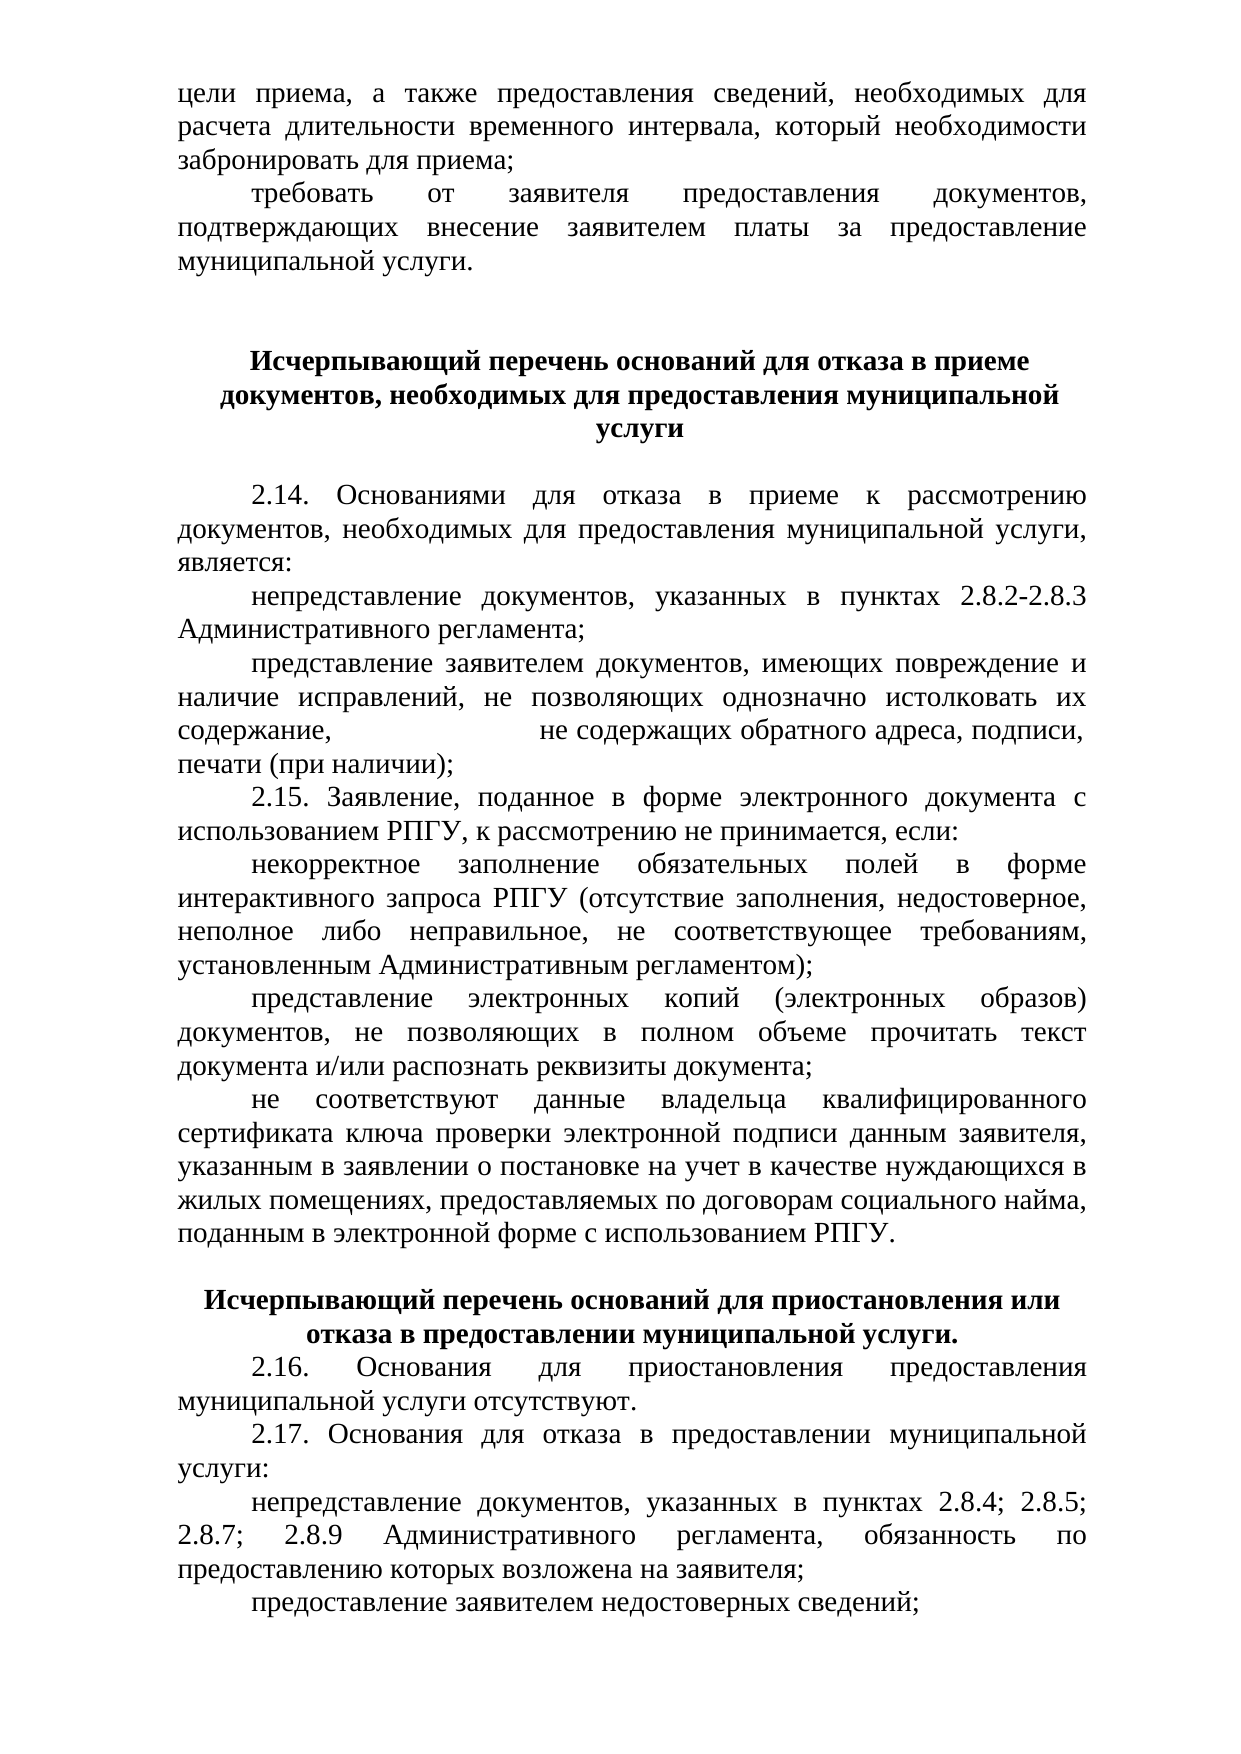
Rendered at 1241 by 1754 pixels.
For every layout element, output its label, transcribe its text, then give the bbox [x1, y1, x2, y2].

text 2.16. Основания для приостановления предоставления муниципальной услуги отсутствуют. [177, 1349, 1087, 1417]
text 2.17. Основания для отказа в предоставлении муниципальной услуги: [177, 1417, 1087, 1484]
text предоставление заявителем недостоверных сведений; [177, 1584, 1087, 1618]
text 2.14. Основаниями для отказа в приеме к рассмотрению документов, необходимых для предоставления муниципальной услуги, является: [177, 477, 1087, 578]
text непредставление документов, указанных в пунктах 2.8.4; 2.8.5; 2.8.7; 2.8.9 Административного регламента, обязанность по предоставлению которых возложена на заявителя; [177, 1484, 1087, 1584]
text требовать от заявителя предоставления документов, подтверждающих внесение заявителем платы за предоставление муниципальной услуги. [177, 176, 1087, 276]
text Исчерпывающий перечень оснований для отказа в приеме документов, необходимых для предоставления муниципальной услуги [192, 343, 1087, 444]
text непредставление документов, указанных в пунктах 2.8.2-2.8.3 Административного регламента; [177, 578, 1087, 645]
text некорректное заполнение обязательных полей в форме интерактивного запроса РПГУ (отсутствие заполнения, недостоверное, неполное либо неправильное, не соответствующее требованиям, установленным Административным регламентом); [177, 846, 1087, 981]
text 2.15. Заявление, поданное в форме электронного документа с использованием РПГУ, к рассмотрению не принимается, если: [177, 779, 1087, 846]
text представление электронных копий (электронных образов) документов, не позволяющих в полном объеме прочитать текст документа и/или распознать реквизиты документа; [177, 981, 1087, 1081]
text не соответствуют данные владельца квалифицированного сертификата ключа проверки электронной подписи данным заявителя, указанным в заявлении о постановке на учет в качестве нуждающихся в жилых помещениях, предоставляемых по договорам социального найма, поданным в электронной форме с использованием РПГУ. [177, 1081, 1087, 1249]
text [177, 75, 1087, 176]
text Исчерпывающий перечень оснований для приостановления или отказа в предоставлении муниципальной услуги. [177, 1282, 1087, 1349]
text представление заявителем документов, имеющих повреждение и наличие исправлений, не позволяющих однозначно истолковать их содержание, не содержащих обратного адреса, подписи, печати (при наличии); [177, 645, 1087, 779]
